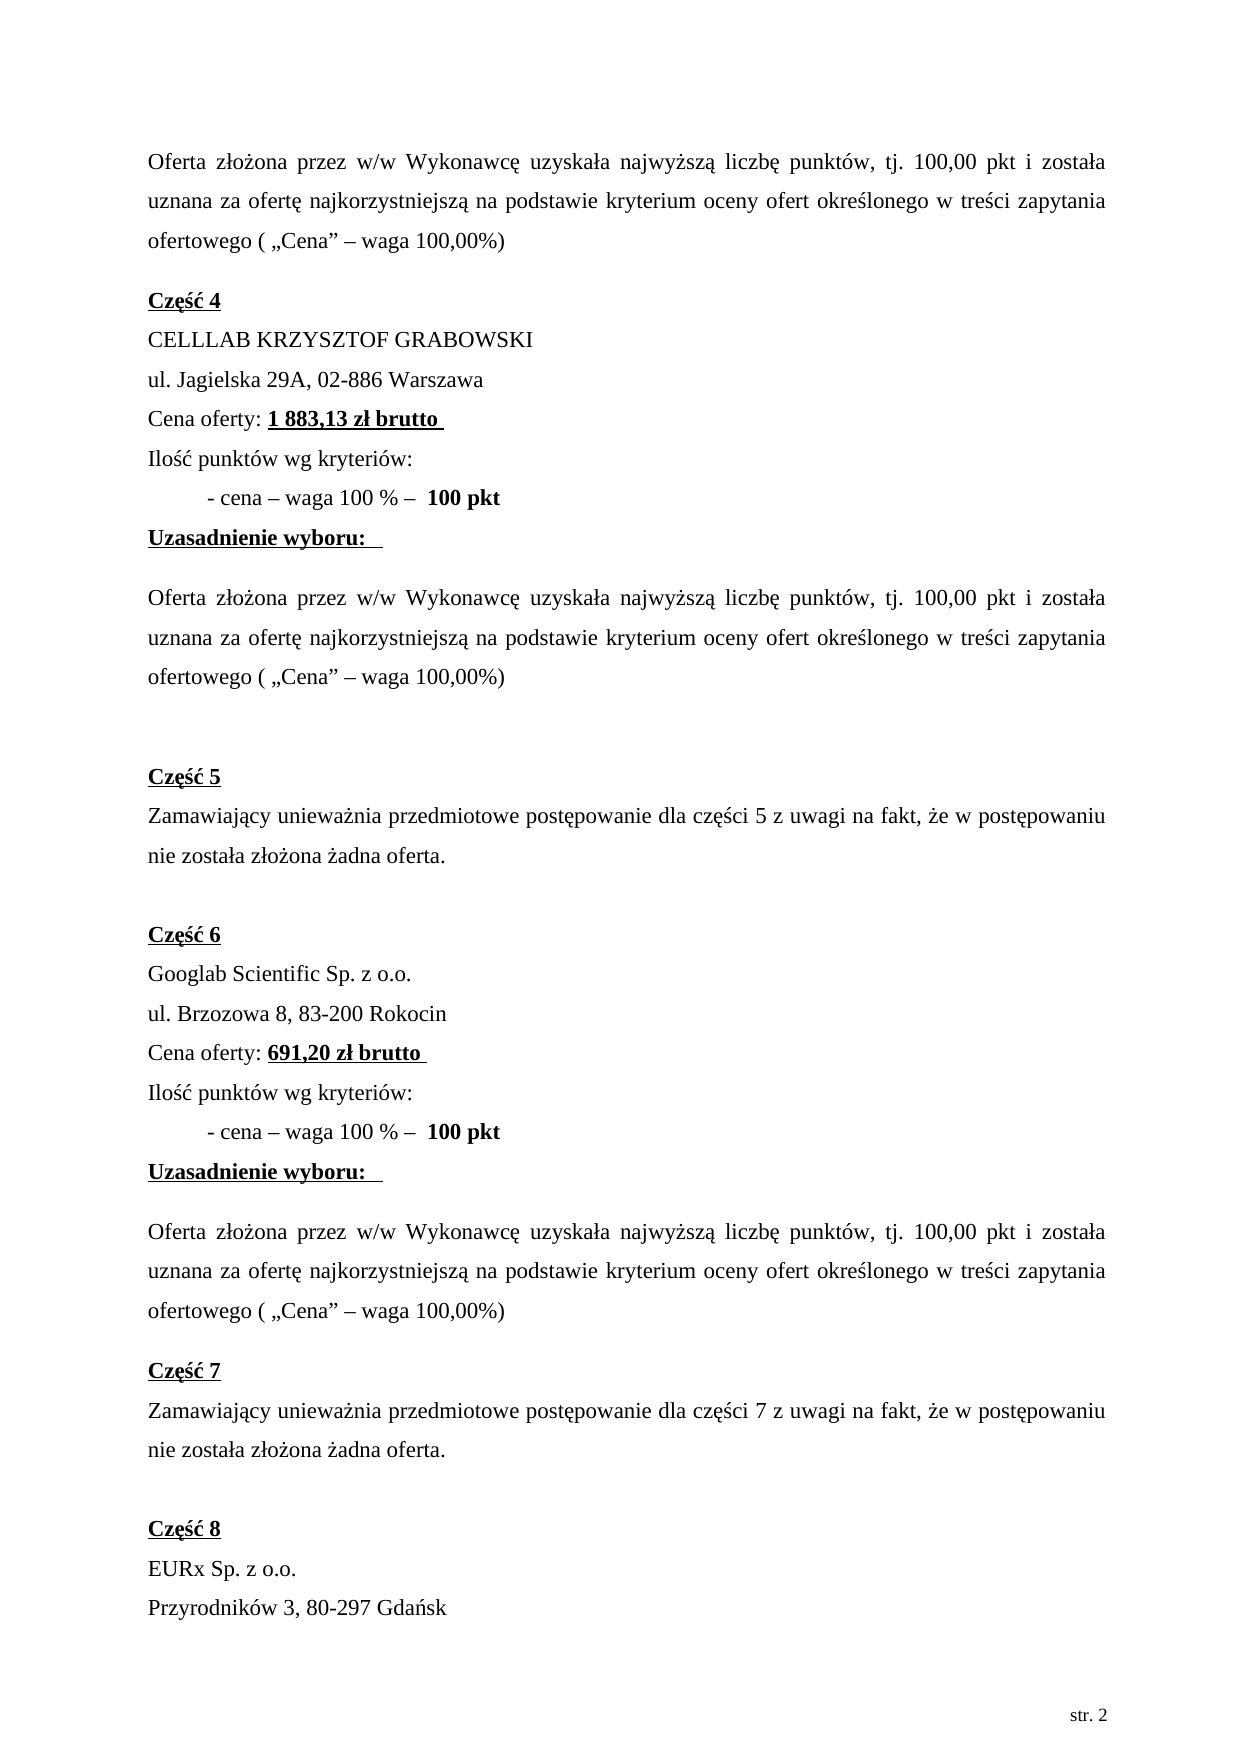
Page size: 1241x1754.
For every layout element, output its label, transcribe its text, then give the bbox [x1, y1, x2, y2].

text Cena oferty: 1 883,13 zł brutto [148, 405, 1107, 432]
text Część 6 [148, 921, 1107, 947]
text Uzasadnienie wyboru: [148, 524, 1107, 550]
text Cena oferty: 691,20 zł brutto [148, 1039, 1107, 1066]
text Ilość punktów wg kryteriów: [148, 1079, 1107, 1105]
text Zamawiający unieważnia przedmiotowe postępowanie dla części 7 z uwagi na fakt, że w postępowaniu nie została złożona żadna oferta. [148, 1397, 1107, 1463]
text - cena – waga 100 % – 100 pkt [162, 484, 1107, 511]
text ul. Jagielska 29A, 02-886 Warszawa [148, 366, 1107, 392]
text ul. Brzozowa 8, 83-200 Rokocin [148, 1000, 1107, 1026]
text Część 5 [148, 763, 1107, 789]
text Część 7 [148, 1357, 1107, 1384]
text Ilość punktów wg kryteriów: [148, 445, 1107, 471]
text Uzasadnienie wyboru: [148, 1158, 1107, 1184]
text - cena – waga 100 % – 100 pkt [162, 1118, 1107, 1144]
text CELLLAB KRZYSZTOF GRABOWSKI [148, 326, 1107, 353]
text Część 4 [148, 287, 1107, 313]
text Przyrodników 3, 80-297 Gdańsk [148, 1594, 1107, 1621]
text Część 8 [148, 1515, 1107, 1542]
text Googlab Scientific Sp. z o.o. [148, 960, 1107, 987]
text EURx Sp. z o.o. [148, 1555, 1107, 1581]
text Zamawiający unieważnia przedmiotowe postępowanie dla części 5 z uwagi na fakt, że w postępowaniu nie została złożona żadna oferta. [148, 802, 1107, 868]
